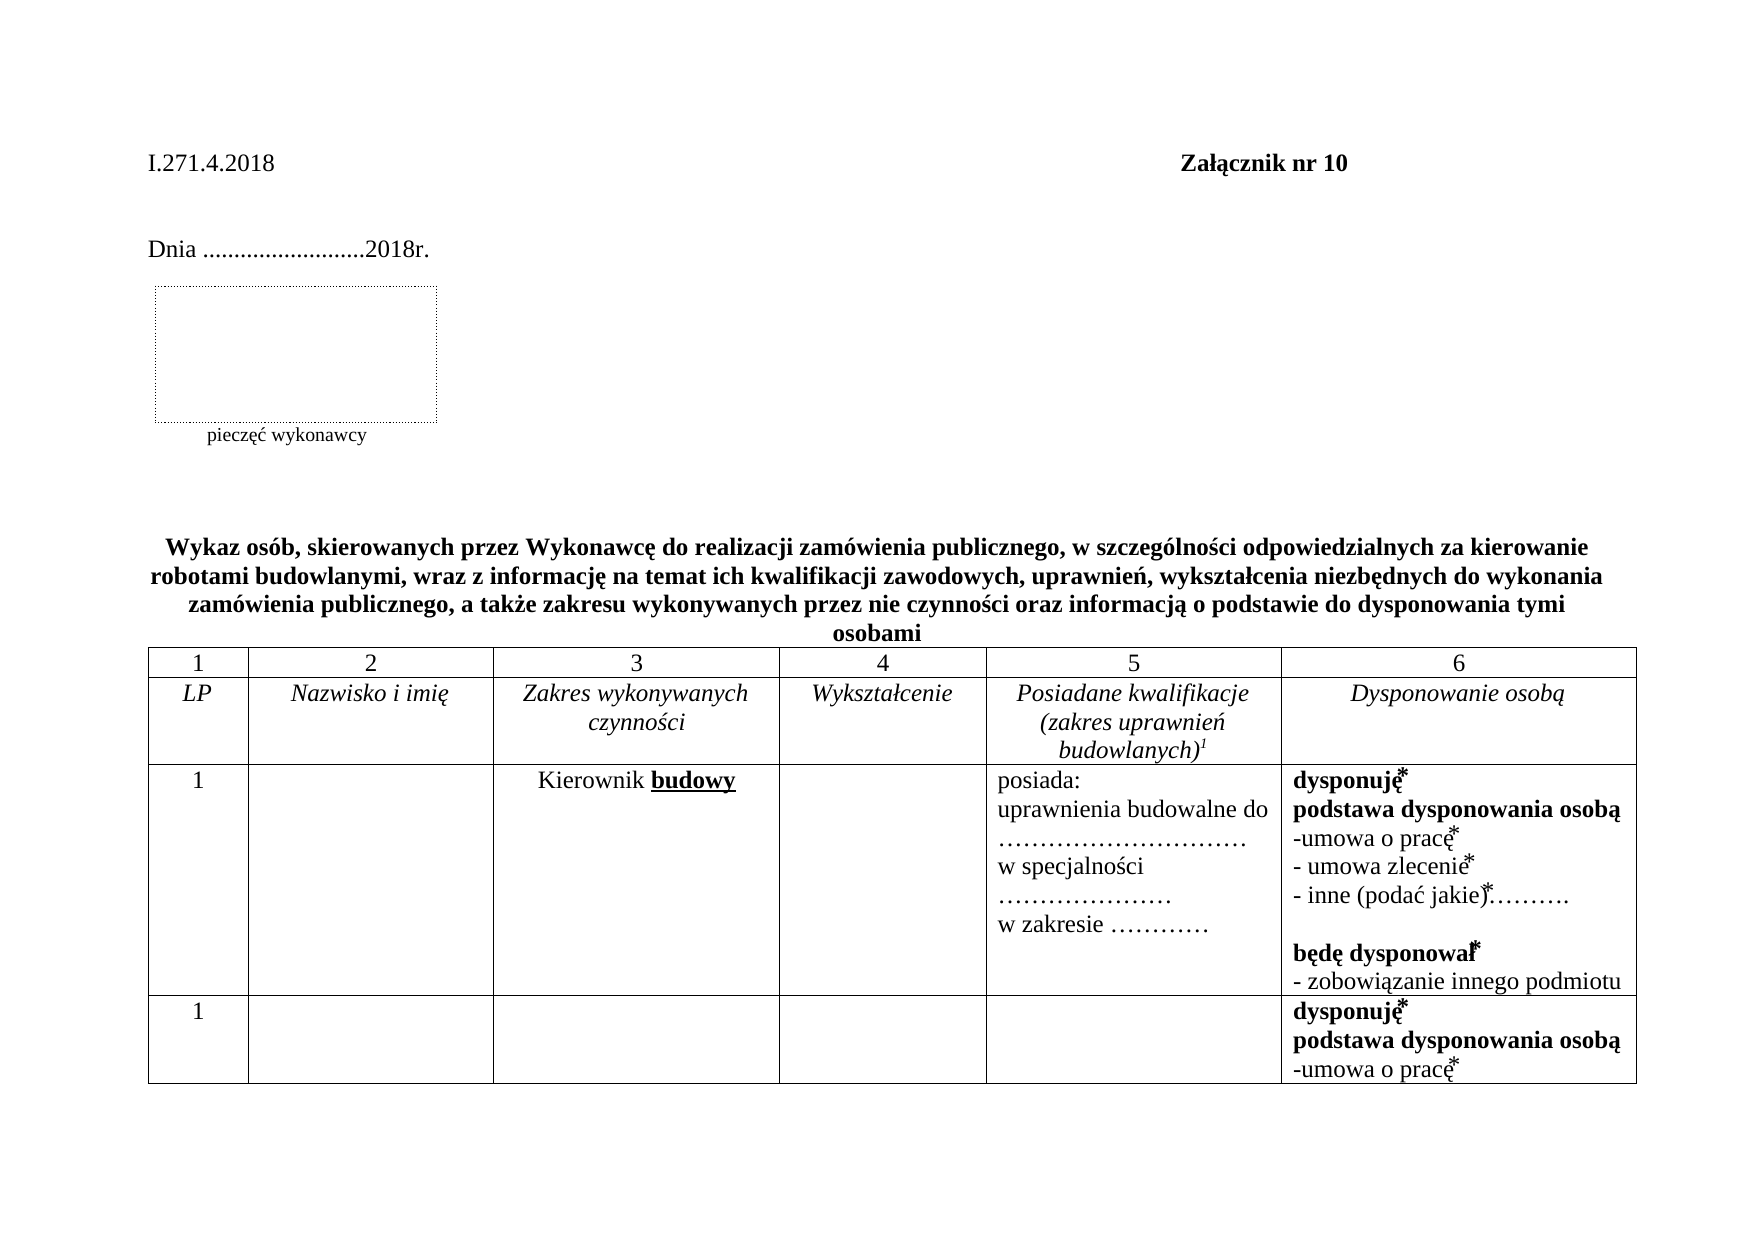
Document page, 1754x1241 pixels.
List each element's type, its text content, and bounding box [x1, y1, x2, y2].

table_cell Zakres wykonywanych czynności [494, 678, 779, 764]
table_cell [1282, 996, 1636, 1082]
table_header 2 [249, 648, 493, 677]
table_cell [249, 996, 493, 1082]
table_cell [780, 996, 986, 1082]
text Wykaz osób, skierowanych przez Wykonawcę do realizacji zamówienia publicznego, w szczególności odpowiedzialnych za kierowanie robotami budowlanymi, wraz z informację na temat ich kwalifikacji zawodowych, uprawnień, wykształcenia niezbędnych do wykonania zamówienia publicznego, a także zakresu wykonywanych przez nie czynności oraz informacją o podstawie do dysponowania tymi osobami [148, 532, 1606, 647]
table_header 5 [987, 648, 1281, 677]
table_cell LP [149, 678, 248, 764]
table_cell [494, 996, 779, 1082]
table_cell 1 [149, 996, 248, 1082]
table_cell Kierownik budowy [494, 765, 779, 995]
table_cell Nazwisko i imię [249, 678, 493, 764]
table_cell Posiadane kwalifikacje (zakres uprawnień budowlanych)1 [987, 678, 1281, 764]
table_cell [987, 996, 1281, 1082]
table_cell [780, 765, 986, 995]
table_header 1 [149, 648, 248, 677]
table_header [156, 286, 437, 422]
table_header 6 [1282, 648, 1636, 677]
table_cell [1282, 765, 1636, 995]
table_cell Wykształcenie [780, 678, 986, 764]
table_header 3 [494, 648, 779, 677]
text pieczęć wykonawcy [148, 423, 1606, 446]
text Dnia ..........................2018r. [148, 234, 1606, 263]
table_cell [249, 765, 493, 995]
table_header 4 [780, 648, 986, 677]
text I.271.4.2018 Załącznik nr 10 [148, 148, 1606, 176]
table_cell 1 [149, 765, 248, 995]
table_cell posiada: uprawnienia budowalne do ………………………… w specjalności ………………… w zakresie ………… [987, 765, 1281, 995]
table_cell Dysponowanie osobą [1282, 678, 1636, 764]
